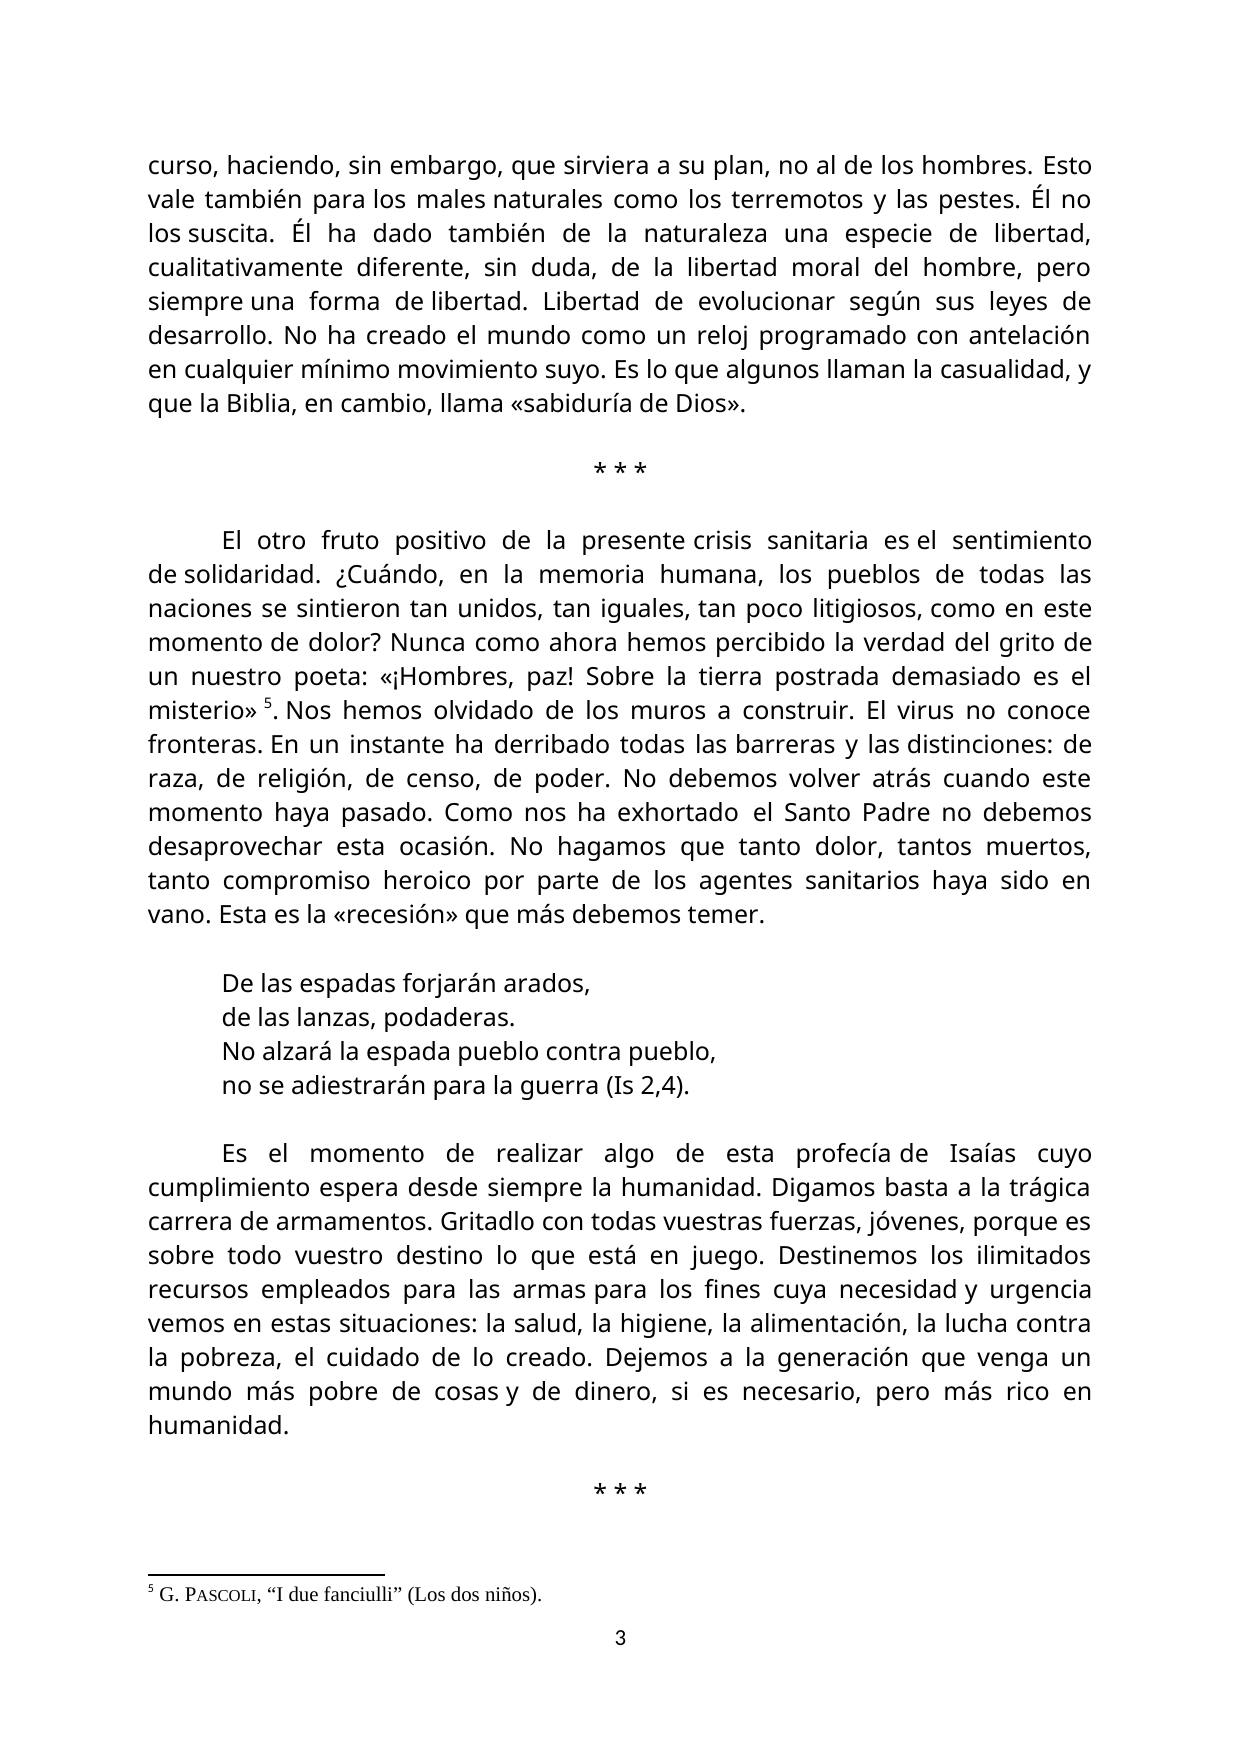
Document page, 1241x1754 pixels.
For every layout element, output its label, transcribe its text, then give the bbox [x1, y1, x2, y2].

text El otro fruto positivo de la presente crisis sanitaria es el sentimiento de solidaridad. ¿Cuándo, en la memoria humana, los pueblos de todas las naciones se sintieron tan unidos, tan iguales, tan poco litigiosos, como en este momento de dolor? Nunca como ahora hemos percibido la verdad del grito de un nuestro poeta: «¡Hombres, paz! Sobre la tierra postrada demasiado es el misterio» . Nos hemos olvidado de los muros a construir. El virus no conoce fronteras. En un instante ha derribado todas las barreras y las distinciones: de raza, de religión, de censo, de poder. No debemos volver atrás cuando este momento haya pasado. Como nos ha exhortado el Santo Padre no debemos desaprovechar esta ocasión. No hagamos que tanto dolor, tantos muertos, tanto compromiso heroico por parte de los agentes sanitarios haya sido en vano. Esta es la «recesión» que más debemos temer. [148, 522, 1092, 931]
text De las espadas forjarán arados, [221, 965, 1092, 999]
text * * * [148, 1476, 1092, 1510]
text * * * [148, 454, 1092, 488]
text No alzará la espada pueblo contra pueblo, [221, 1033, 1092, 1067]
text no se adiestrarán para la guerra (Is 2,4). [221, 1067, 1092, 1101]
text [148, 148, 1092, 420]
text de las lanzas, podaderas. [221, 999, 1092, 1033]
text Es el momento de realizar algo de esta profecía de Isaías cuyo cumplimiento espera desde siempre la humanidad. Digamos basta a la trágica carrera de armamentos. Gritadlo con todas vuestras fuerzas, jóvenes, porque es sobre todo vuestro destino lo que está en juego. Destinemos los ilimitados recursos empleados para las armas para los fines cuya necesidad y urgencia vemos en estas situaciones: la salud, la higiene, la alimentación, la lucha contra la pobreza, el cuidado de lo creado. Dejemos a la generación que venga un mundo más pobre de cosas y de dinero, si es necesario, pero más rico en humanidad. [148, 1136, 1092, 1442]
